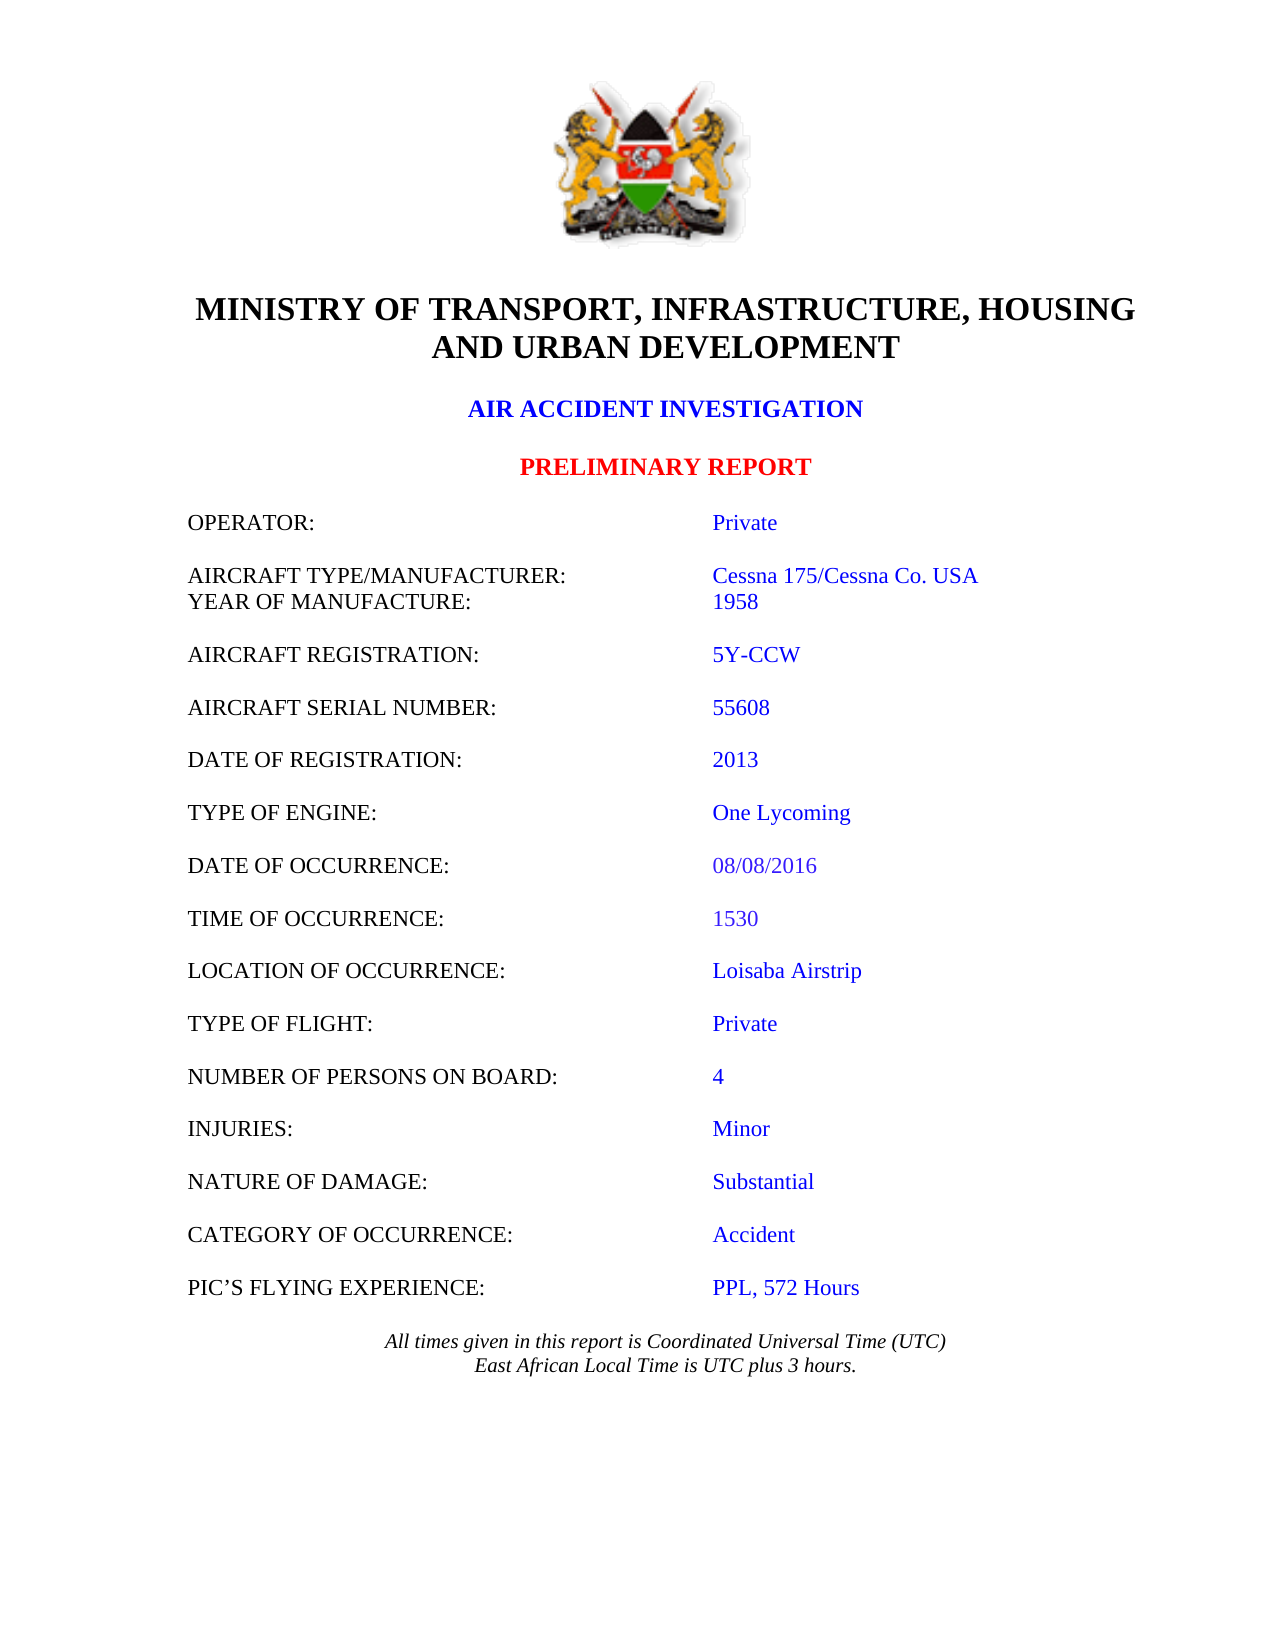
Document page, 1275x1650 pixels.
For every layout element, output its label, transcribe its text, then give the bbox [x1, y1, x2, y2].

text AIRCRAFT SERIAL NUMBER: 55608 [187, 694, 1144, 720]
text NATURE OF DAMAGE: Substantial [187, 1168, 1144, 1194]
text AIRCRAFT REGISTRATION: 5Y-CCW [187, 641, 1144, 667]
text YEAR OF MANUFACTURE: 1958 [187, 588, 1144, 615]
text CATEGORY OF OCCURRENCE: Accident [187, 1221, 1144, 1247]
text DATE OF OCCURRENCE: 08/08/2016 [187, 852, 1144, 878]
text All times given in this report is Coordinated Universal Time (UTC) [187, 1329, 1144, 1353]
text PIC’S FLYING EXPERIENCE: PPL, 572 Hours [187, 1274, 1144, 1300]
text East African Local Time is UTC plus 3 hours. [187, 1353, 1144, 1377]
text TYPE OF ENGINE: One Lycoming [187, 799, 1144, 826]
text TYPE OF FLIGHT: Private [187, 1010, 1144, 1036]
picture [550, 80, 753, 249]
text TIME OF OCCURRENCE: 1530 [187, 905, 1144, 931]
text INJURIES: Minor [187, 1116, 1144, 1142]
text OPERATOR: Private [187, 509, 1144, 536]
text LOCATION OF OCCURRENCE: Loisaba Airstrip [187, 957, 1144, 984]
text NUMBER OF PERSONS ON BOARD: 4 [187, 1063, 1144, 1089]
text PRELIMINARY REPORT [187, 452, 1144, 481]
text AIR ACCIDENT INVESTIGATION [187, 394, 1144, 423]
text DATE OF REGISTRATION: 2013 [187, 747, 1144, 773]
text AIRCRAFT TYPE/MANUFACTURER: Cessna 175/Cessna Co. USA [187, 562, 1144, 588]
text MINISTRY OF TRANSPORT, INFRASTRUCTURE, HOUSING AND URBAN DEVELOPMENT [187, 289, 1144, 366]
